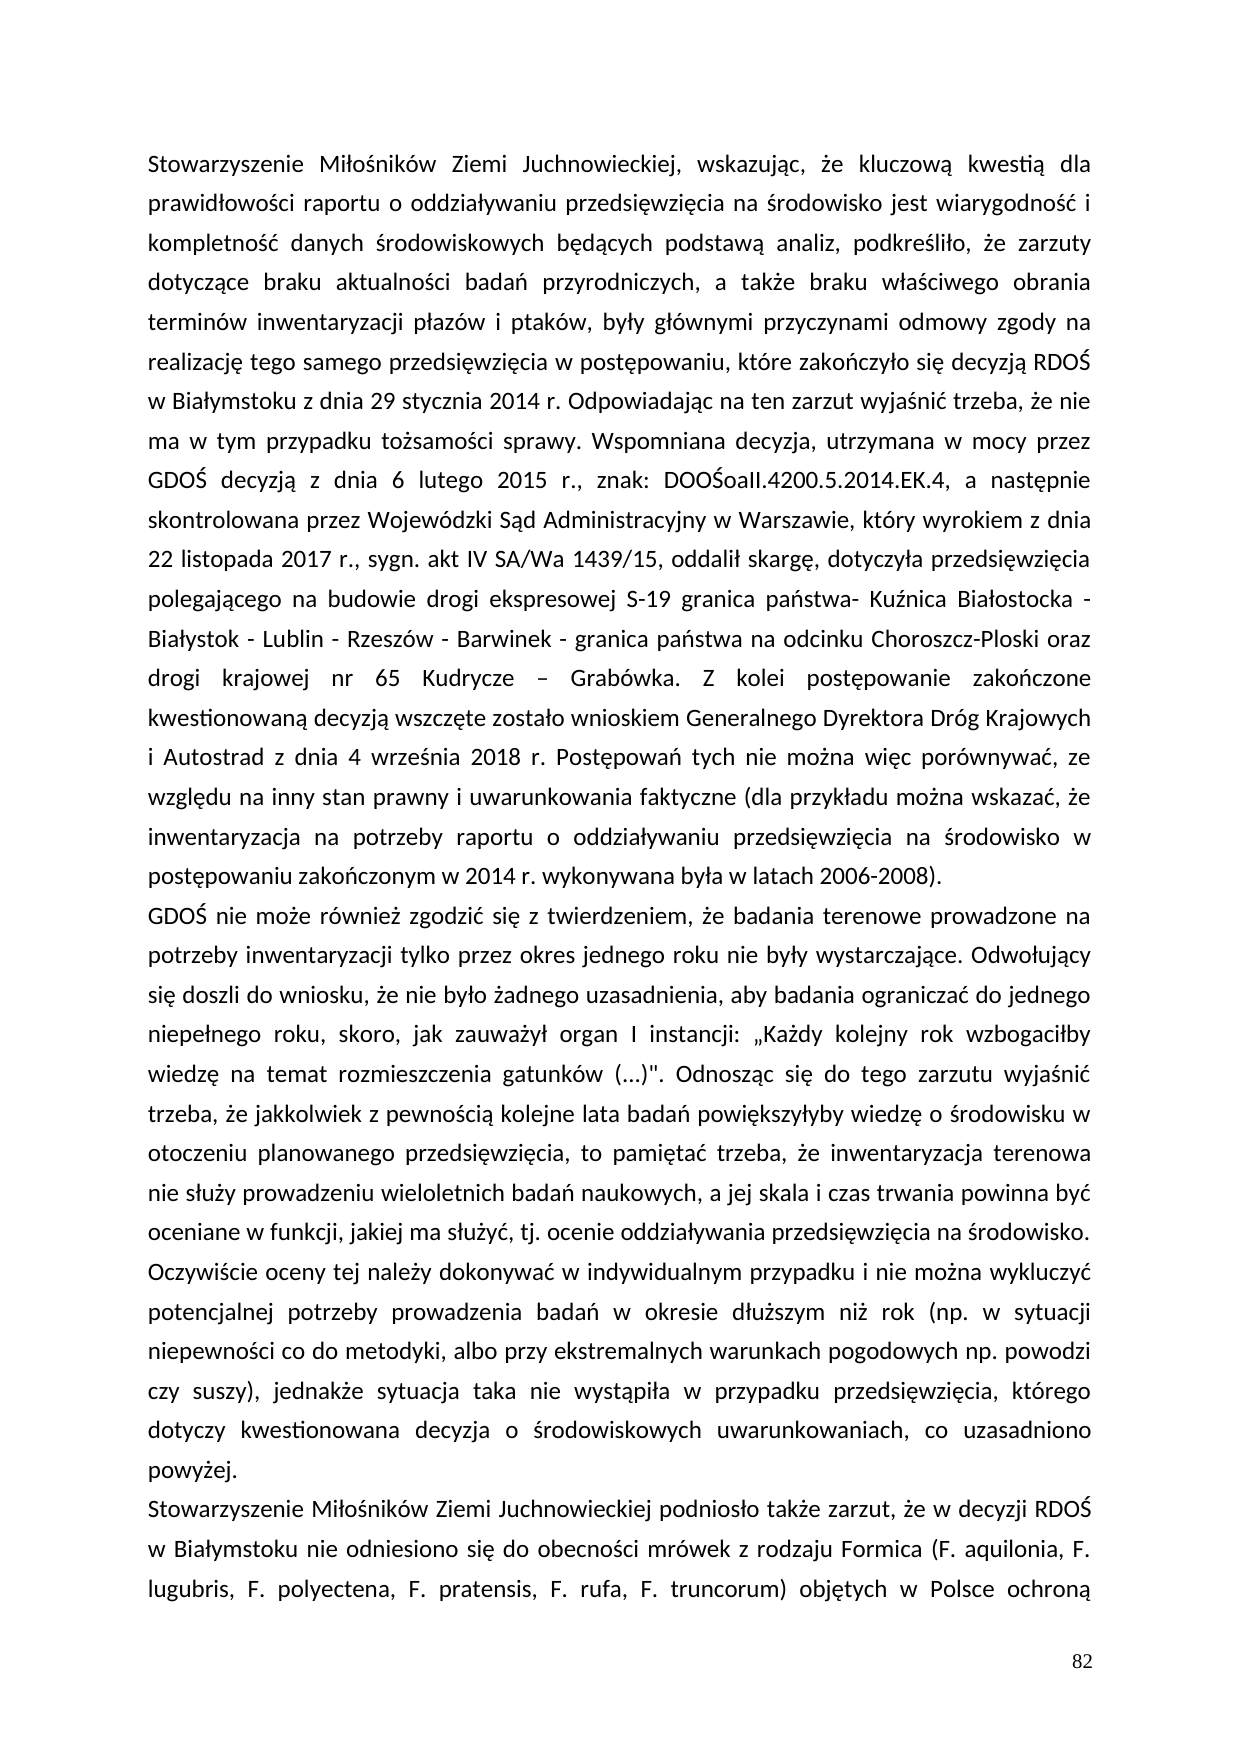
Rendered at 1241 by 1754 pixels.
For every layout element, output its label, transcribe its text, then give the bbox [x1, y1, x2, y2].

text Stowarzyszenie Miłośników Ziemi Juchnowieckiej, wskazując, że kluczową kwestią dla prawidłowości raportu o oddziaływaniu przedsięwzięcia na środowisko jest wiarygodność i kompletność danych środowiskowych będących podstawą analiz, podkreśliło, że zarzuty dotyczące braku aktualności badań przyrodniczych, a także braku właściwego obrania terminów inwentaryzacji płazów i ptaków, były głównymi przyczynami odmowy zgody na realizację tego samego przedsięwzięcia w postępowaniu, które zakończyło się decyzją RDOŚ w Białymstoku z dnia 29 stycznia 2014 r. Odpowiadając na ten zarzut wyjaśnić trzeba, że nie ma w tym przypadku tożsamości sprawy. Wspomniana decyzja, utrzymana w mocy przez GDOŚ decyzją z dnia 6 lutego 2015 r., znak: DOOŚoaII.4200.5.2014.EK.4, a następnie skontrolowana przez Wojewódzki Sąd Administracyjny w Warszawie, który wyrokiem z dnia 22 listopada 2017 r., sygn. akt IV SA/Wa 1439/15, oddalił skargę, dotyczyła przedsięwzięcia polegającego na budowie drogi ekspresowej S-19 granica państwa- Kuźnica Białostocka - Białystok - Lublin - Rzeszów - Barwinek - granica państwa na odcinku Choroszcz-Ploski oraz drogi krajowej nr 65 Kudrycze – Grabówka. Z kolei postępowanie zakończone kwestionowaną decyzją wszczęte zostało wnioskiem Generalnego Dyrektora Dróg Krajowych i Autostrad z dnia 4 września 2018 r. Postępowań tych nie można więc porównywać, ze względu na inny stan prawny i uwarunkowania faktyczne (dla przykładu można wskazać, że inwentaryzacja na potrzeby raportu o oddziaływaniu przedsięwzięcia na środowisko w postępowaniu zakończonym w 2014 r. wykonywana była w latach 2006-2008). [148, 148, 1092, 891]
text GDOŚ nie może również zgodzić się z twierdzeniem, że badania terenowe prowadzone na potrzeby inwentaryzacji tylko przez okres jednego roku nie były wystarczające. Odwołujący się doszli do wniosku, że nie było żadnego uzasadnienia, aby badania ograniczać do jednego niepełnego roku, skoro, jak zauważył organ I instancji: „Każdy kolejny rok wzbogaciłby wiedzę na temat rozmieszczenia gatunków (...)". Odnosząc się do tego zarzutu wyjaśnić trzeba, że jakkolwiek z pewnością kolejne lata badań powiększyłyby wiedzę o środowisku w otoczeniu planowanego przedsięwzięcia, to pamiętać trzeba, że inwentaryzacja terenowa nie służy prowadzeniu wieloletnich badań naukowych, a jej skala i czas trwania powinna być oceniane w funkcji, jakiej ma służyć, tj. ocenie oddziaływania przedsięwzięcia na środowisko. Oczywiście oceny tej należy dokonywać w indywidualnym przypadku i nie można wykluczyć potencjalnej potrzeby prowadzenia badań w okresie dłuższym niż rok (np. w sytuacji niepewności co do metodyki, albo przy ekstremalnych warunkach pogodowych np. powodzi czy suszy), jednakże sytuacja taka nie wystąpiła w przypadku przedsięwzięcia, którego dotyczy kwestionowana decyzja o środowiskowych uwarunkowaniach, co uzasadniono powyżej. [148, 900, 1092, 1484]
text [148, 1493, 1092, 1603]
